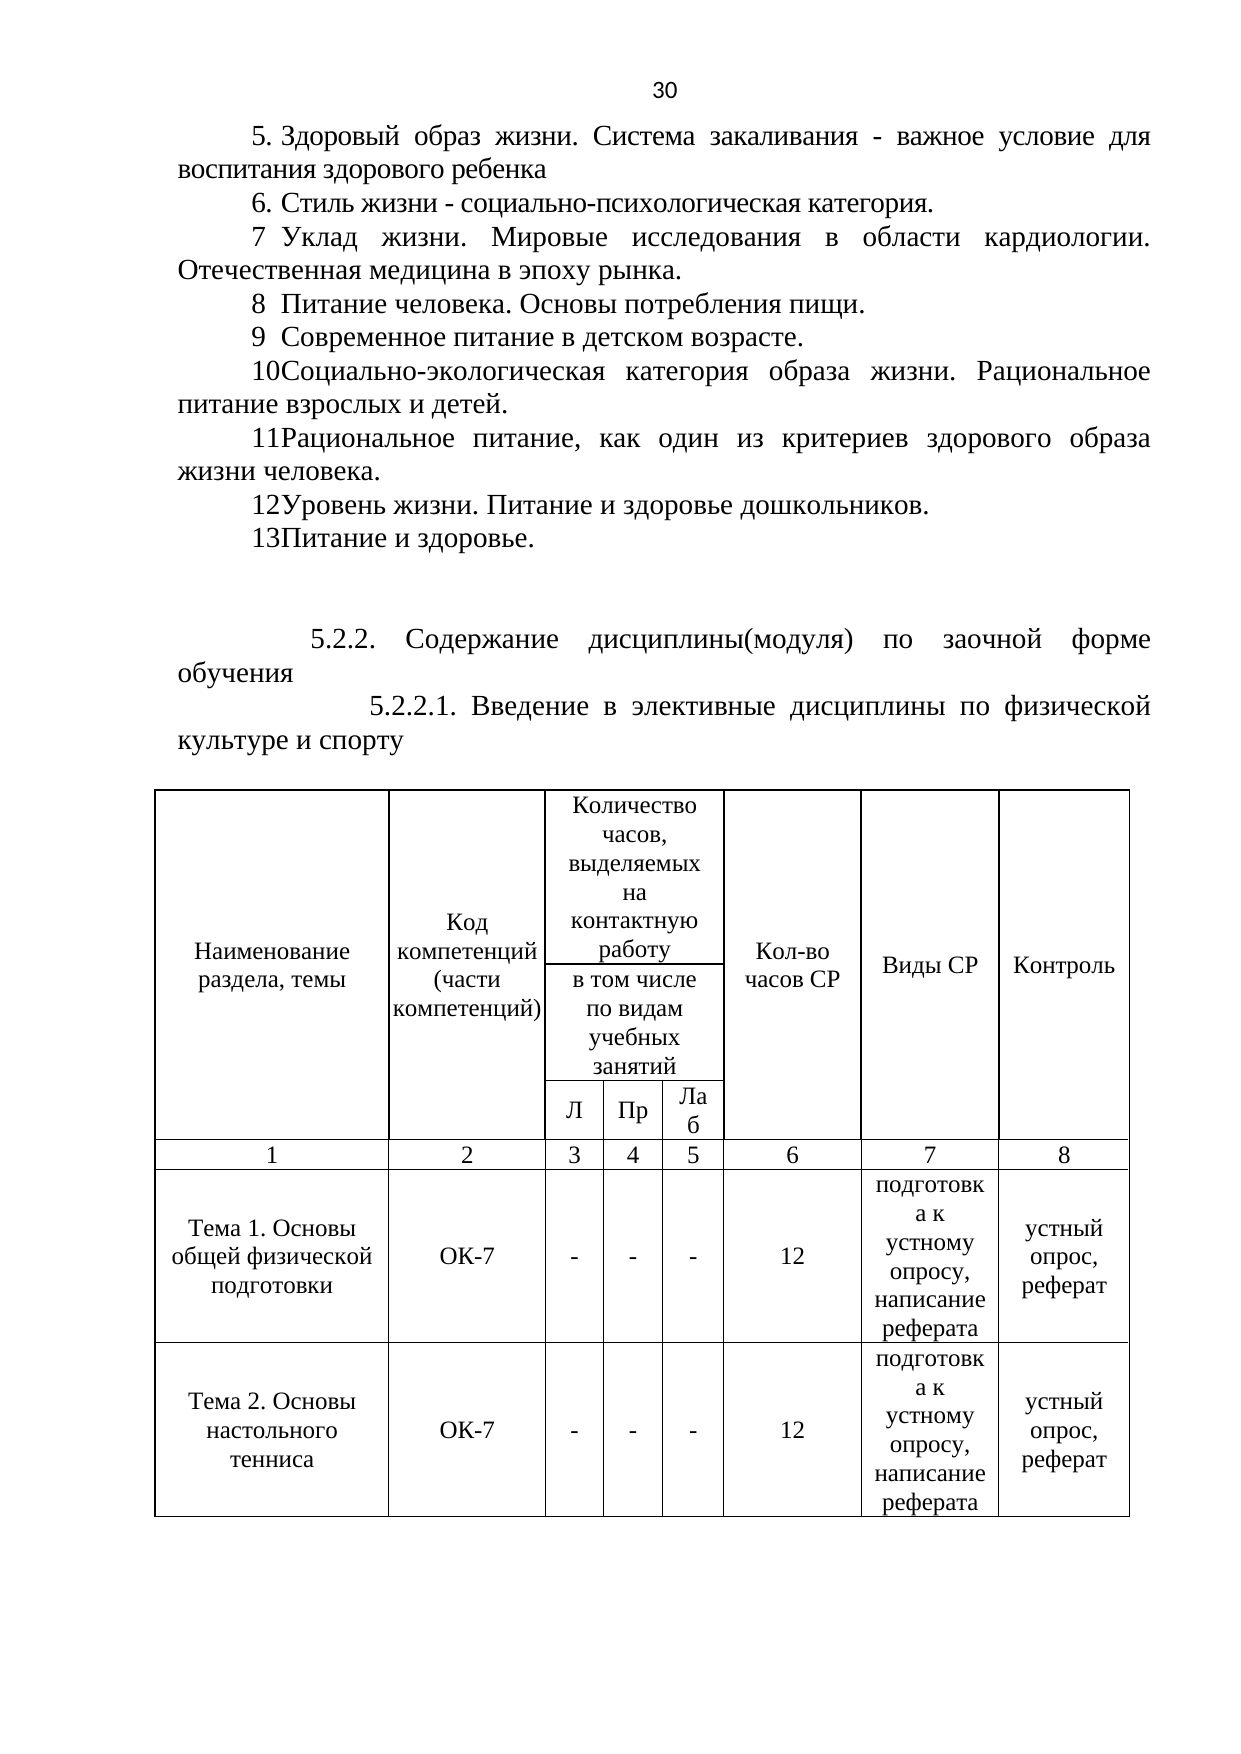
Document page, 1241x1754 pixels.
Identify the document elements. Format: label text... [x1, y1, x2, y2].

table_header Виды СР [862, 791, 998, 1139]
list Рациональное питание, как один из критериев здорового образа жизни человека. [177, 420, 1152, 487]
table_cell 7 [862, 1140, 998, 1168]
list Уровень жизни. Питание и здоровье дошкольников. [177, 487, 1152, 521]
text 5.2.2.1. Введение в элективные дисциплины по физической культуре и спорту [177, 688, 1152, 755]
table_cell - [663, 1170, 723, 1342]
table_cell 12 [724, 1343, 861, 1516]
table_cell Л [546, 1081, 603, 1139]
table_cell Пр [604, 1081, 662, 1139]
table_cell устный опрос, реферат [999, 1342, 1129, 1516]
table_cell 5 [663, 1140, 723, 1168]
text 5. Здоровый образ жизни. Система закаливания - важное условие для воспитания здорового ребенка [177, 118, 1152, 185]
list Уклад жизни. Мировые исследования в области кардиологии. Отечественная медицина в эпоху рынка. [177, 219, 1152, 286]
table_cell подготовка к устному опросу, написание реферата [862, 1170, 998, 1342]
table_cell 6 [724, 1140, 861, 1168]
list Социально-экологическая категория образа жизни. Рациональное питание взрослых и детей. [177, 353, 1152, 420]
table_cell ОК-7 [389, 1343, 545, 1516]
table_header Количество часов, выделяемых на контактную работу [546, 791, 723, 963]
table_cell 4 [604, 1140, 662, 1168]
table_cell 1 [156, 1140, 388, 1168]
list Питание человека. Основы потребления пищи. [177, 286, 1152, 319]
table_cell 3 [546, 1140, 603, 1168]
table_cell 8 [999, 1139, 1129, 1168]
table_cell - [663, 1343, 723, 1516]
table_cell - [546, 1170, 603, 1342]
table_cell Тема 1. Основы общей физической подготовки [156, 1170, 388, 1342]
table_header Кол-во часов СР [725, 791, 860, 1139]
text 6. Стиль жизни - социально-психологическая категория. [177, 185, 1152, 219]
table_cell 2 [389, 1140, 545, 1168]
table_cell ОК-7 [389, 1170, 545, 1342]
table_header Наименование раздела, темы [156, 791, 388, 1139]
table_cell подготовка к устному опросу, написание реферата [862, 1343, 998, 1516]
text 5.2.2. Содержание дисциплины(модуля) по заочной форме обучения [177, 621, 1152, 688]
table_cell 12 [724, 1170, 861, 1342]
table_cell в том числе по видам учебных занятий [546, 965, 723, 1079]
table_cell - [604, 1343, 662, 1516]
table_header Код компетенций (части компетенций) [390, 791, 544, 1139]
table_cell Тема 2. Основы настольного тенниса [156, 1343, 388, 1516]
table_cell - [546, 1343, 603, 1516]
table_header Контроль [1000, 791, 1129, 1139]
list Питание и здоровье. [177, 521, 1152, 554]
table_cell устный опрос, реферат [999, 1169, 1129, 1342]
table_cell Лаб [663, 1081, 723, 1139]
list Современное питание в детском возрасте. [177, 319, 1152, 353]
table_cell - [604, 1170, 662, 1342]
